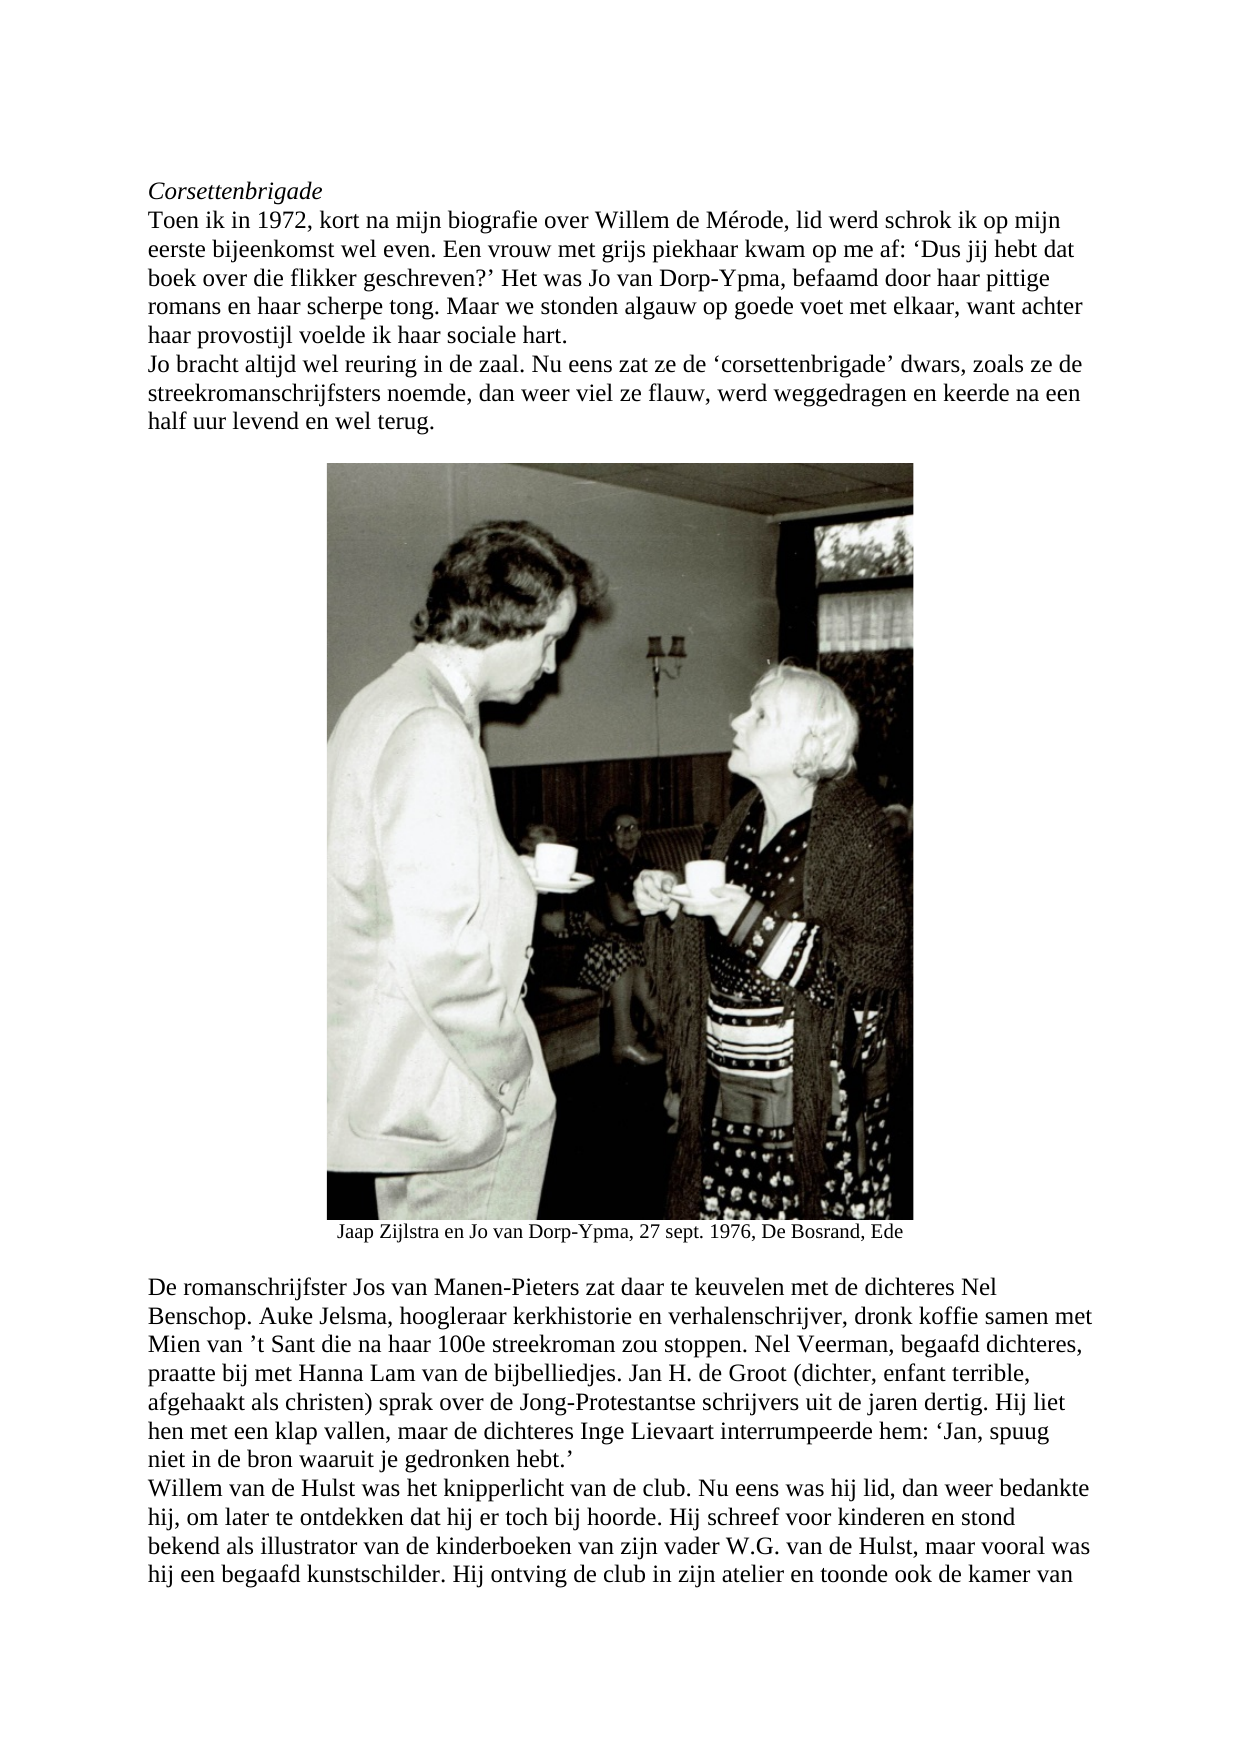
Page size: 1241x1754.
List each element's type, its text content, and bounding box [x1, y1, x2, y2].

text Jaap Zijlstra en Jo van Dorp-Ypma, 27 sept. 1976, De Bosrand, Ede [148, 1219, 1093, 1243]
text Jo bracht altijd wel reuring in de zaal. Nu eens zat ze de ‘corsettenbrigade’ dwars, zoals ze de streekromanschrijfsters noemde, dan weer viel ze flauw, werd weggedragen en keerde na een half uur levend en wel terug. [148, 349, 1093, 435]
text De romanschrijfster Jos van Manen-Pieters zat daar te keuvelen met de dichteres Nel Benschop. Auke Jelsma, hoogleraar kerkhistorie en verhalenschrijver, dronk koffie samen met Mien van ’t Sant die na haar 100e streekroman zou stoppen. Nel Veerman, begaafd dichteres, praatte bij met Hanna Lam van de bijbelliedjes. Jan H. de Groot (dichter, enfant terrible, afgehaakt als christen) sprak over de Jong-Protestantse schrijvers uit de jaren dertig. Hij liet hen met een klap vallen, maar de dichteres Inge Lievaart interrumpeerde hem: ‘Jan, spuug niet in de bron waaruit je gedronken hebt.’ [148, 1272, 1093, 1473]
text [148, 1473, 1093, 1588]
text Corsettenbrigade [148, 176, 1093, 205]
picture [326, 463, 914, 1220]
text Toen ik in 1972, kort na mijn biografie over Willem de Mérode, lid werd schrok ik op mijn eerste bijeenkomst wel even. Een vrouw met grijs piekhaar kwam op me af: ‘Dus jij hebt dat boek over die flikker geschreven?’ Het was Jo van Dorp-Ypma, befaamd door haar pittige romans en haar scherpe tong. Maar we stonden algauw op goede voet met elkaar, want achter haar provostijl voelde ik haar sociale hart. [148, 205, 1093, 349]
